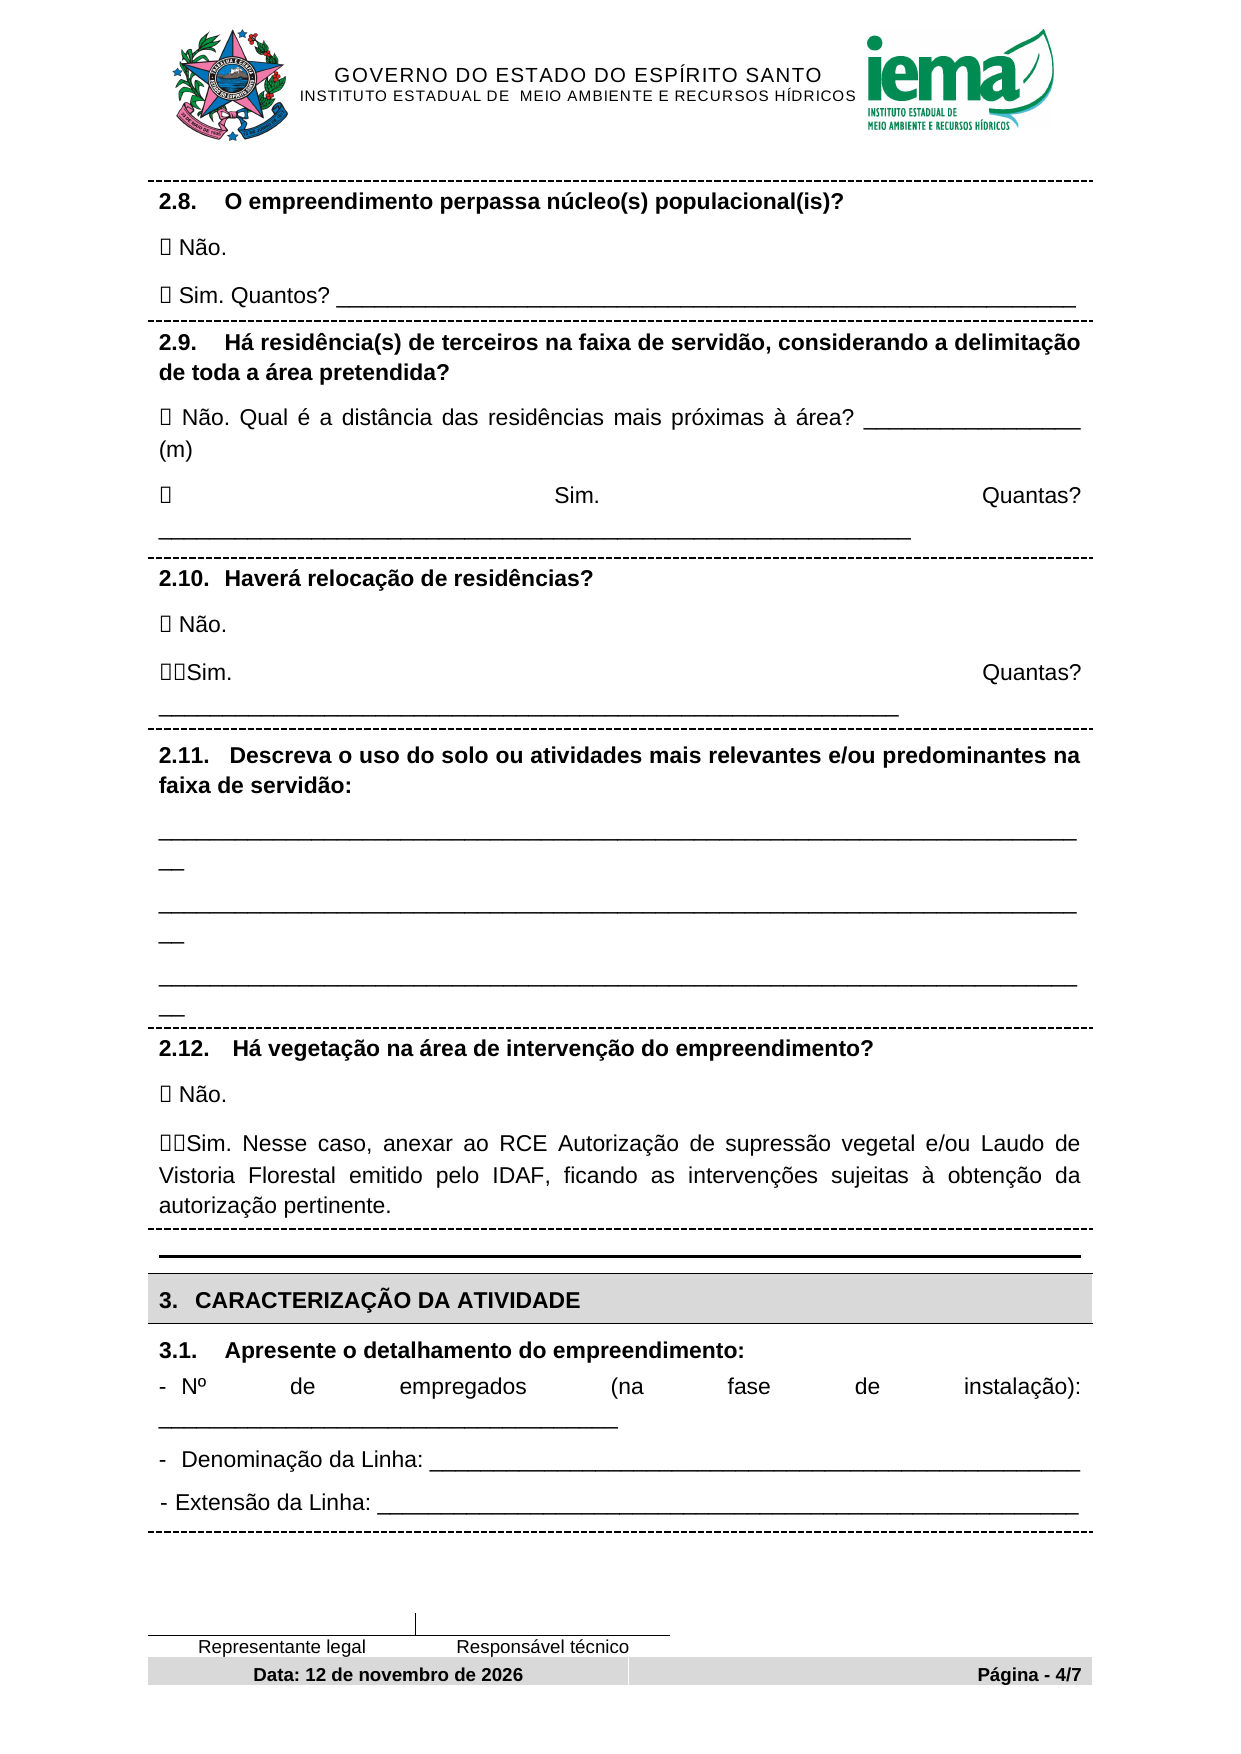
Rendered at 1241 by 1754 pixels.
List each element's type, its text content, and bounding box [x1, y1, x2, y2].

table_cell O empreendimento perpassa núcleo(s) populacional(is)?  Não.  Sim. Quantos? __________________________________________________________ [148, 180, 1092, 320]
table_cell Há residência(s) de terceiros na faixa de servidão, considerando a delimitação de toda a área pretendida?  Não. Qual é a distância das residências mais próximas à área? _________________ (m)  Sim. Quantas? ___________________________________________________________ [148, 320, 1092, 557]
table_cell Há vegetação na área de intervenção do empreendimento?  Não. Sim. Nesse caso, anexar ao RCE Autorização de supressão vegetal e/ou Laudo de Vistoria Florestal emitido pelo IDAF, ficando as intervenções sujeitas à obtenção da autorização pertinente. [148, 1027, 1092, 1228]
table_cell CARACTERIZAÇÃO DA ATIVIDADE [148, 1274, 1092, 1323]
table_cell Apresente o detalhamento do empreendimento: Nº de empregados (na fase de instalação): ____________________________________ Denominação da Linha: ___________________________________________________ Extensão da Linha: _______________________________________________________ [148, 1324, 1092, 1531]
table_cell [148, 1228, 1092, 1273]
table_cell Haverá relocação de residências?  Não. Sim. Quantas? __________________________________________________________ [148, 557, 1092, 727]
table_cell Descreva o uso do solo ou atividades mais relevantes e/ou predominantes na faixa de servidão: __________________________________________________________________________ __________________________________________________________________________ __________________________________________________________________________ [148, 728, 1092, 1027]
